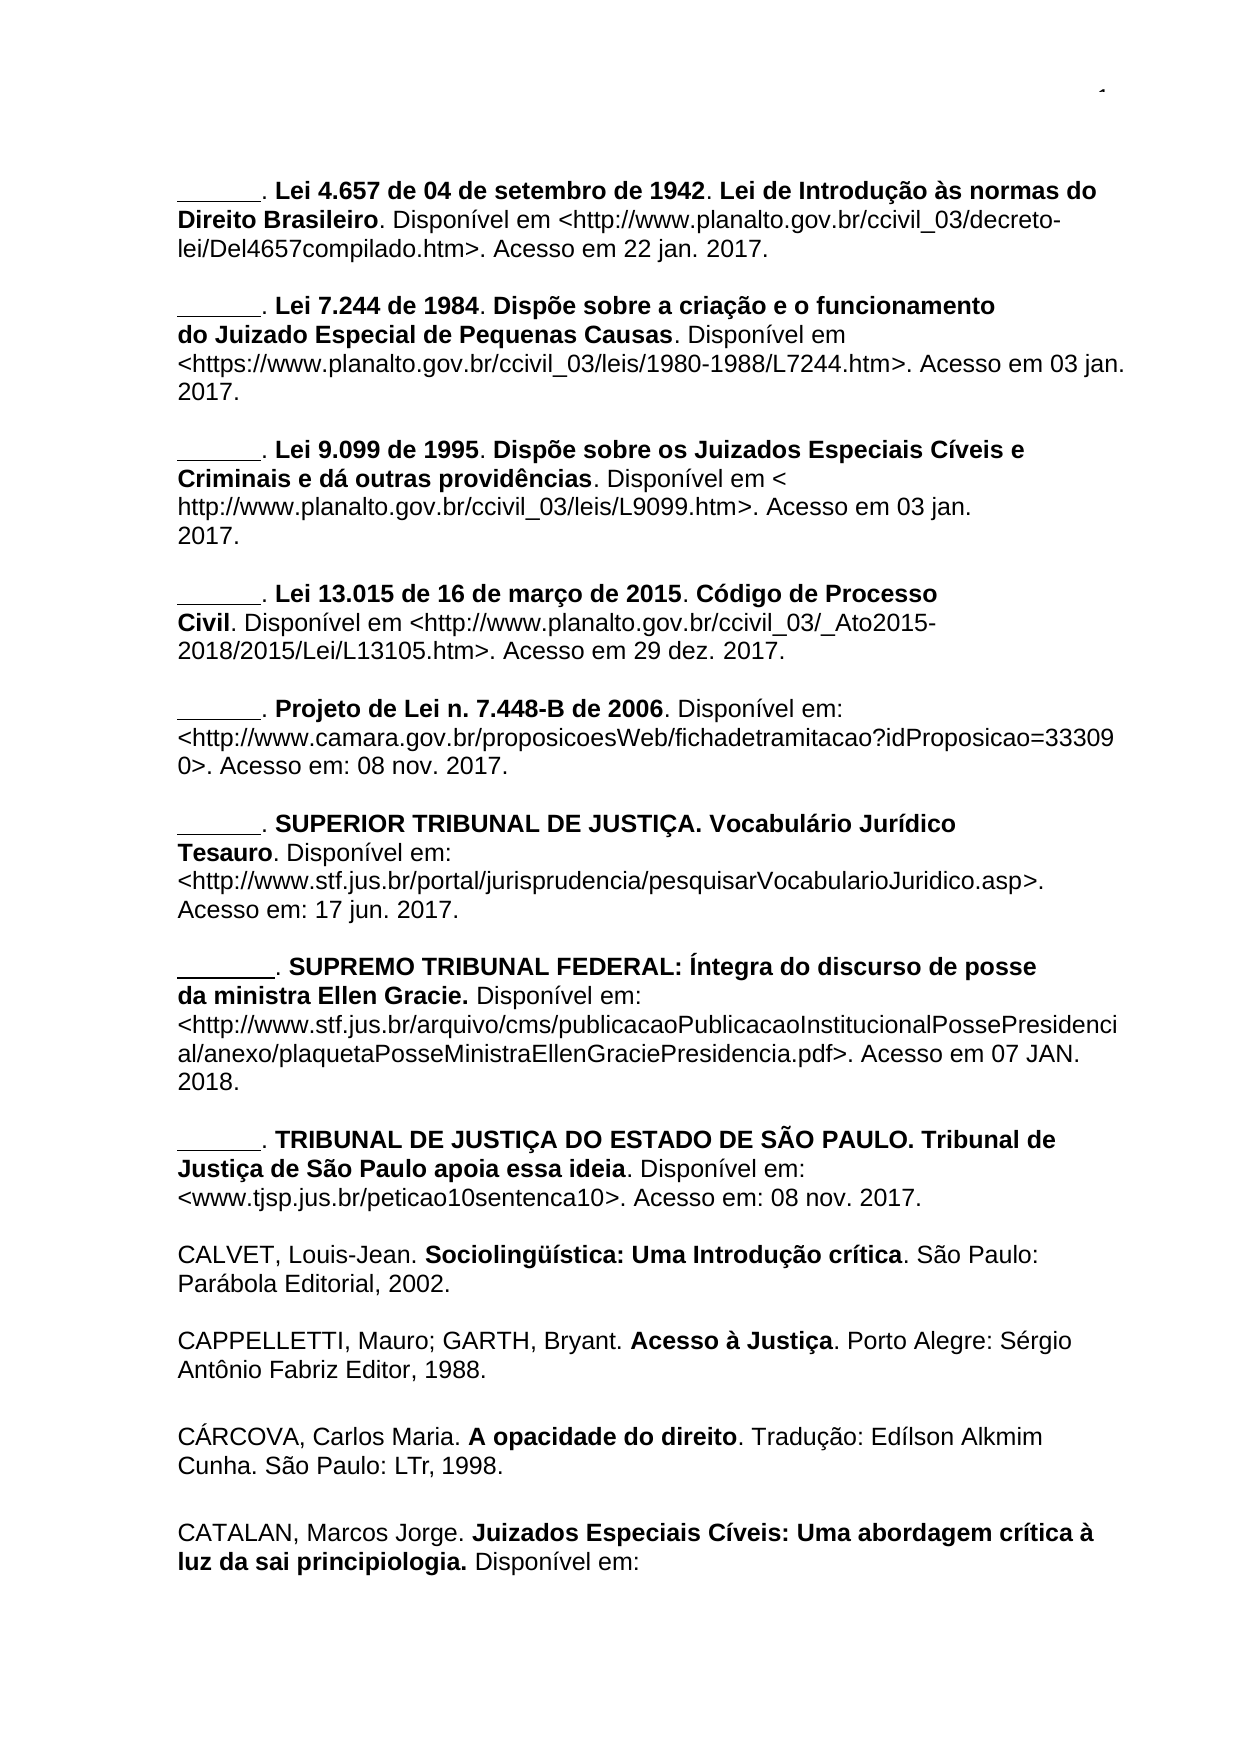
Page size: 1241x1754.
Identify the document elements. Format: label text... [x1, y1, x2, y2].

text . SUPERIOR TRIBUNAL DE JUSTIÇA. Vocabulário Jurídico Tesauro. Disponível em: [177, 809, 1064, 866]
text CALVET, Louis-Jean. Sociolingüística: Uma Introdução crítica. São Paulo: Parábola Editorial, 2002. [177, 1240, 1123, 1297]
text <http://www.stf.jus.br/arquivo/cms/publicacaoPublicacaoInstitucionalPossePresidenci al/anexo/plaquetaPosseMinistraEllenGraciePresidencia.pdf>. Acesso em 07 JAN. [177, 1010, 1215, 1067]
text <http://www.stf.jus.br/portal/jurisprudencia/pesquisarVocabularioJuridico.asp>. Acesso em: 17 jun. 2017. [177, 866, 1123, 924]
text <http://www.camara.gov.br/proposicoesWeb/fichadetramitacao?idProposicao=33309 0>. Acesso em: 08 nov. 2017. [177, 722, 1123, 780]
subtitle . TRIBUNAL DE JUSTIÇA DO ESTADO DE SÃO PAULO. Tribunal de [177, 1125, 1215, 1154]
text CAPPELLETTI, Mauro; GARTH, Bryant. Acesso à Justiça. Porto Alegre: Sérgio Antônio Fabriz Editor, 1988. [177, 1326, 1123, 1384]
subtitle . Lei 7.244 de 1984. Dispõe sobre a criação e o funcionamento do Juizado Especial de Pequenas Causas. Disponível em [177, 291, 1033, 349]
text . Lei 4.657 de 04 de setembro de 1942. Lei de Introdução às normas do Direito Brasileiro. Disponível em <http://www.planalto.gov.br/ccivil_03/decreto- lei/Del4657compilado.htm>. Acesso em 22 jan. 2017. [177, 176, 1097, 262]
text 2018. [177, 1067, 1215, 1096]
text . Lei 13.015 de 16 de março de 2015. Código de Processo Civil. Disponível em <http://www.planalto.gov.br/ccivil_03/_Ato2015- 2018/2015/Lei/L13105.htm>. Acesso em 29 dez. 2017. [177, 579, 1004, 665]
text . Lei 9.099 de 1995. Dispõe sobre os Juizados Especiais Cíveis e Criminais e dá outras providências. Disponível em < http://www.planalto.gov.br/ccivil_03/leis/L9099.htm>. Acesso em 03 jan. 2017. [177, 435, 1037, 550]
text <www.tjsp.jus.br/peticao10sentenca10>. Acesso em: 08 nov. 2017. [177, 1182, 1215, 1211]
text CATALAN, Marcos Jorge. Juizados Especiais Cíveis: Uma abordagem crítica à luz da sai principiologia. Disponível em: [177, 1518, 1123, 1576]
text Justiça de São Paulo apoia essa ideia. Disponível em: [177, 1154, 1215, 1182]
text CÁRCOVA, Carlos Maria. A opacidade do direito. Tradução: Edílson Alkmim Cunha. São Paulo: LTr, 1998. [177, 1422, 1072, 1480]
subtitle . SUPREMO TRIBUNAL FEDERAL: Íntegra do discurso de posse da ministra Ellen Gracie. Disponível em: [177, 952, 1073, 1010]
text . Projeto de Lei n. 7.448-B de 2006. Disponível em: [177, 694, 1215, 722]
text <https://www.planalto.gov.br/ccivil_03/leis/1980-1988/L7244.htm>. Acesso em 03 jan. 2017. [177, 349, 1151, 406]
